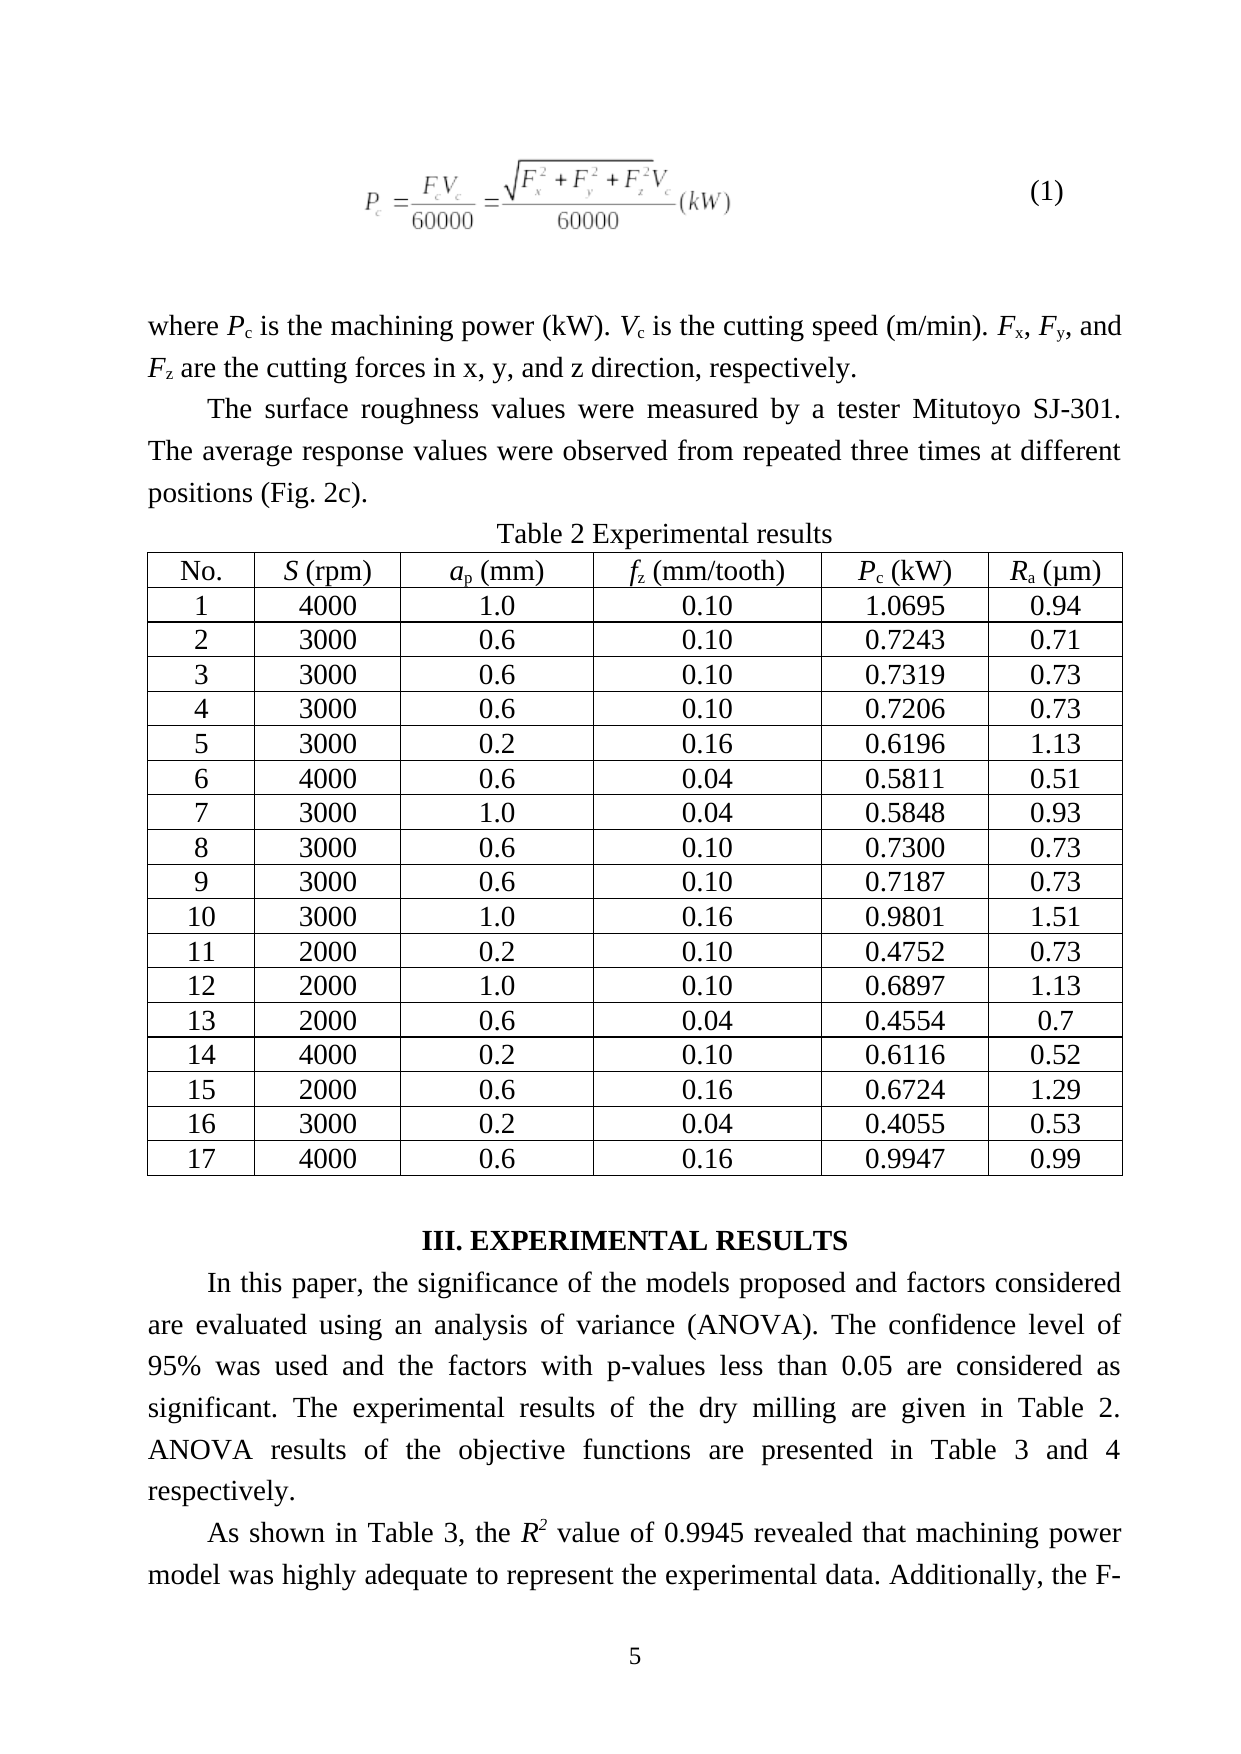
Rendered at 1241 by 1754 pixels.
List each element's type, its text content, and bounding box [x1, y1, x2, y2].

table_cell 0.7187 [822, 865, 988, 898]
table_cell 3000 [255, 830, 400, 863]
table_cell 0.9801 [822, 899, 988, 933]
table_cell 17 [148, 1141, 254, 1175]
table_cell 1.51 [989, 899, 1122, 933]
table_cell 5 [148, 726, 254, 760]
table_cell 1.0 [401, 968, 593, 1002]
table_cell 15 [148, 1072, 254, 1106]
table_header S (rpm) [255, 553, 400, 587]
table_cell 0.73 [989, 830, 1122, 863]
table_cell 2000 [255, 1003, 400, 1036]
table_cell 0.73 [989, 934, 1122, 967]
table_cell 0.10 [594, 934, 821, 967]
table_cell 0.6 [401, 623, 593, 656]
table_cell 1.0 [401, 795, 593, 829]
table_cell 0.10 [594, 865, 821, 898]
table_cell 11 [148, 934, 254, 967]
table_cell 2000 [255, 1072, 400, 1106]
table_cell 3000 [255, 865, 400, 898]
table_cell 1.0 [401, 588, 593, 621]
table_cell 0.6724 [822, 1072, 988, 1106]
table_cell 6 [148, 761, 254, 794]
table_cell 0.7206 [822, 692, 988, 725]
table_cell 0.10 [594, 692, 821, 725]
table_cell 16 [148, 1107, 254, 1140]
table_cell 10 [148, 899, 254, 933]
table_cell 3000 [255, 795, 400, 829]
table_cell 0.9947 [822, 1141, 988, 1175]
table_cell 4000 [255, 1038, 400, 1071]
text Table 2 Experimental results [148, 511, 1122, 552]
table_cell 0.7 [989, 1003, 1122, 1036]
table_cell 0.6 [401, 657, 593, 691]
table_cell 2 [148, 623, 254, 656]
table_cell 0.16 [594, 899, 821, 933]
table_cell 13 [148, 1003, 254, 1036]
table_cell 3 [148, 657, 254, 691]
table_cell 0.2 [401, 726, 593, 760]
table_cell 0.73 [989, 692, 1122, 725]
table_cell 4000 [255, 761, 400, 794]
table_cell 0.10 [594, 588, 821, 621]
table_cell 0.93 [989, 795, 1122, 829]
table_cell 0.10 [594, 1038, 821, 1071]
table_cell 2000 [255, 934, 400, 967]
table_cell 12 [148, 968, 254, 1002]
table_cell 2000 [255, 968, 400, 1002]
table_cell 0.6116 [822, 1038, 988, 1071]
table_cell 0.7243 [822, 623, 988, 656]
table_cell 1.0 [401, 899, 593, 933]
table_cell 0.10 [594, 968, 821, 1002]
table_cell 0.4055 [822, 1107, 988, 1140]
table_cell 7 [148, 795, 254, 829]
table_cell 3000 [255, 726, 400, 760]
table_cell 0.73 [989, 657, 1122, 691]
table_cell 3000 [255, 1107, 400, 1140]
table_cell 4000 [255, 588, 400, 621]
text In this paper, the significance of the models proposed and factors considered are evaluated using an analysis of variance (ANOVA). The confidence level of 95% was used and the factors with p-values less than 0.05 are considered as significant. The experimental results of the dry milling are given in Table 2. ANOVA results of the objective functions are presented in Table 3 and 4 respectively. [148, 1259, 1122, 1509]
table_cell 0.10 [594, 623, 821, 656]
table_cell 0.6196 [822, 726, 988, 760]
table_cell 3000 [255, 899, 400, 933]
table_cell 1.0695 [822, 588, 988, 621]
table_cell 1.13 [989, 968, 1122, 1002]
table_cell 1 [148, 588, 254, 621]
table_cell 1.13 [989, 726, 1122, 760]
table_cell 0.2 [401, 1107, 593, 1140]
table_cell 0.7319 [822, 657, 988, 691]
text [148, 1509, 1122, 1592]
table_cell 0.51 [989, 761, 1122, 794]
table_cell 0.4554 [822, 1003, 988, 1036]
table_cell 0.53 [989, 1107, 1122, 1140]
table_cell 1.29 [989, 1072, 1122, 1106]
table_cell 0.5848 [822, 795, 988, 829]
table_cell 3000 [255, 623, 400, 656]
table_cell 0.04 [594, 795, 821, 829]
table_cell 0.99 [989, 1141, 1122, 1175]
table_cell 0.16 [594, 1072, 821, 1106]
table_cell 0.16 [594, 726, 821, 760]
table_cell 0.6 [401, 761, 593, 794]
table_cell 0.16 [594, 1141, 821, 1175]
table_cell 8 [148, 830, 254, 863]
table_cell 0.6 [401, 692, 593, 725]
table_cell 0.71 [989, 623, 1122, 656]
text where Pc is the machining power (kW). Vc is the cutting speed (m/min). Fx, Fy, and Fz are the cutting forces in x, y, and z direction, respectively. [148, 302, 1122, 386]
table_cell 4000 [255, 1141, 400, 1175]
table_cell 0.6 [401, 1003, 593, 1036]
table_cell 0.04 [594, 761, 821, 794]
table_cell 0.10 [594, 830, 821, 863]
table_cell 3000 [255, 692, 400, 725]
table_header [136, 142, 960, 261]
table_cell 0.4752 [822, 934, 988, 967]
table_cell 0.5811 [822, 761, 988, 794]
table_cell 0.7300 [822, 830, 988, 863]
table_cell 0.6 [401, 865, 593, 898]
text The surface roughness values were measured by a tester Mitutoyo SJ-301. The average response values were observed from repeated three times at different positions (Fig. 2c). [148, 386, 1122, 511]
table_cell 4 [148, 692, 254, 725]
table_header No. [148, 553, 254, 587]
table_header (1) [960, 142, 1133, 261]
table_header ap (mm) [401, 553, 593, 587]
table_header fz (mm/tooth) [594, 553, 821, 587]
subtitle III. EXPERIMENTAL RESULTS [148, 1217, 1122, 1259]
table_cell 0.2 [401, 1038, 593, 1071]
table_cell 0.6 [401, 1072, 593, 1106]
table_header Ra (µm) [989, 553, 1122, 587]
table_cell 9 [148, 865, 254, 898]
table_cell 0.52 [989, 1038, 1122, 1071]
table_cell 14 [148, 1038, 254, 1071]
table_cell 0.6 [401, 830, 593, 863]
table_cell 0.94 [989, 588, 1122, 621]
table_cell 0.2 [401, 934, 593, 967]
table_cell 0.73 [989, 865, 1122, 898]
table_cell 0.04 [594, 1107, 821, 1140]
table_cell 0.10 [594, 657, 821, 691]
table_cell 0.6 [401, 1141, 593, 1175]
table_cell 0.6897 [822, 968, 988, 1002]
table_header Pc (kW) [822, 553, 988, 587]
table_cell 0.04 [594, 1003, 821, 1036]
table_cell 3000 [255, 657, 400, 691]
